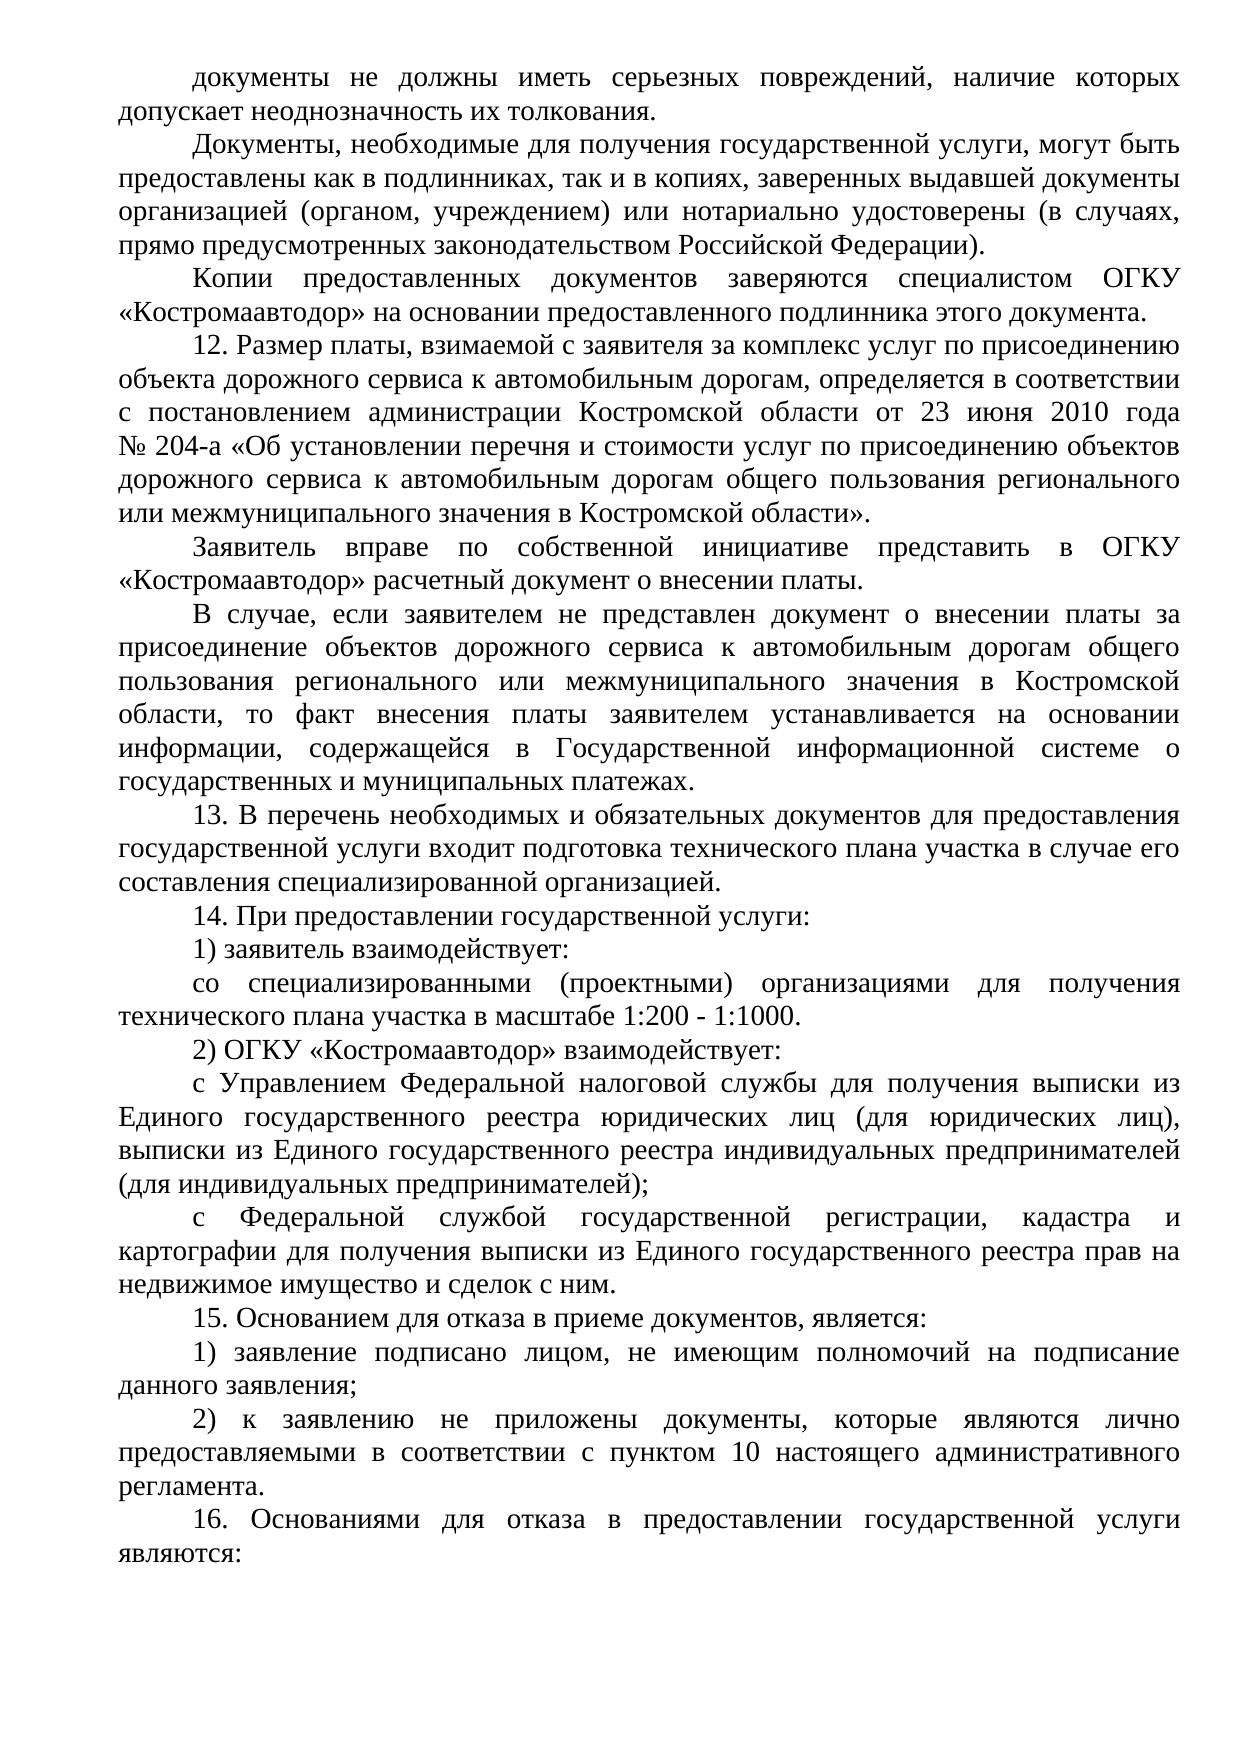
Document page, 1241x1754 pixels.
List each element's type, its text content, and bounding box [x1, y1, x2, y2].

text Заявитель вправе по собственной инициативе представить в ОГКУ «Костромаавтодор» расчетный документ о внесении платы. [118, 529, 1181, 596]
text 14. При предоставлении государственной услуги: [118, 898, 1181, 931]
text 16. Основаниями для отказа в предоставлении государственной услуги являются: [118, 1501, 1181, 1568]
text В случае, если заявителем не представлен документ о внесении платы за присоединение объектов дорожного сервиса к автомобильным дорогам общего пользования регионального или межмуниципального значения в Костромской области, то факт внесения платы заявителем устанавливается на основании информации, содержащейся в Государственной информационной системе о государственных и муниципальных платежах. [118, 596, 1181, 797]
text Документы, необходимые для получения государственной услуги, могут быть предоставлены как в подлинниках, так и в копиях, заверенных выдавшей документы организацией (органом, учреждением) или нотариально удостоверены (в случаях, прямо предусмотренных законодательством Российской Федерации). [118, 126, 1181, 260]
text 12. Размер платы, взимаемой с заявителя за комплекс услуг по присоединению объекта дорожного сервиса к автомобильным дорогам, определяется в соответствии с постановлением администрации Костромской области от 23 июня 2010 года № 204-а «Об установлении перечня и стоимости услуг по присоединению объектов дорожного сервиса к автомобильным дорогам общего пользования регионального или межмуниципального значения в Костромской области». [118, 327, 1181, 529]
text 1) заявитель взаимодействует: [118, 931, 1181, 965]
text с Управлением Федеральной налоговой службы для получения выписки из Единого государственного реестра юридических лиц (для юридических лиц), выписки из Единого государственного реестра индивидуальных предпринимателей (для индивидуальных предпринимателей); [118, 1065, 1181, 1199]
text документы не должны иметь серьезных повреждений, наличие которых допускает неоднозначность их толкования. [118, 59, 1181, 126]
text 2) ОГКУ «Костромаавтодор» взаимодействует: [118, 1032, 1181, 1065]
text Копии предоставленных документов заверяются специалистом ОГКУ «Костромаавтодор» на основании предоставленного подлинника этого документа. [118, 260, 1181, 327]
text 15. Основанием для отказа в приеме документов, является: [118, 1300, 1181, 1334]
text 1) заявление подписано лицом, не имеющим полномочий на подписание данного заявления; [118, 1334, 1181, 1401]
text 13. В перечень необходимых и обязательных документов для предоставления государственной услуги входит подготовка технического плана участка в случае его составления специализированной организацией. [118, 797, 1181, 898]
text 2) к заявлению не приложены документы, которые являются лично предоставляемыми в соответствии с пунктом 10 настоящего административного регламента. [118, 1401, 1181, 1501]
text со специализированными (проектными) организациями для получения технического плана участка в масштабе 1:200 - 1:1000. [118, 965, 1181, 1032]
text с Федеральной службой государственной регистрации, кадастра и картографии для получения выписки из Единого государственного реестра прав на недвижимое имущество и сделок с ним. [118, 1199, 1181, 1300]
